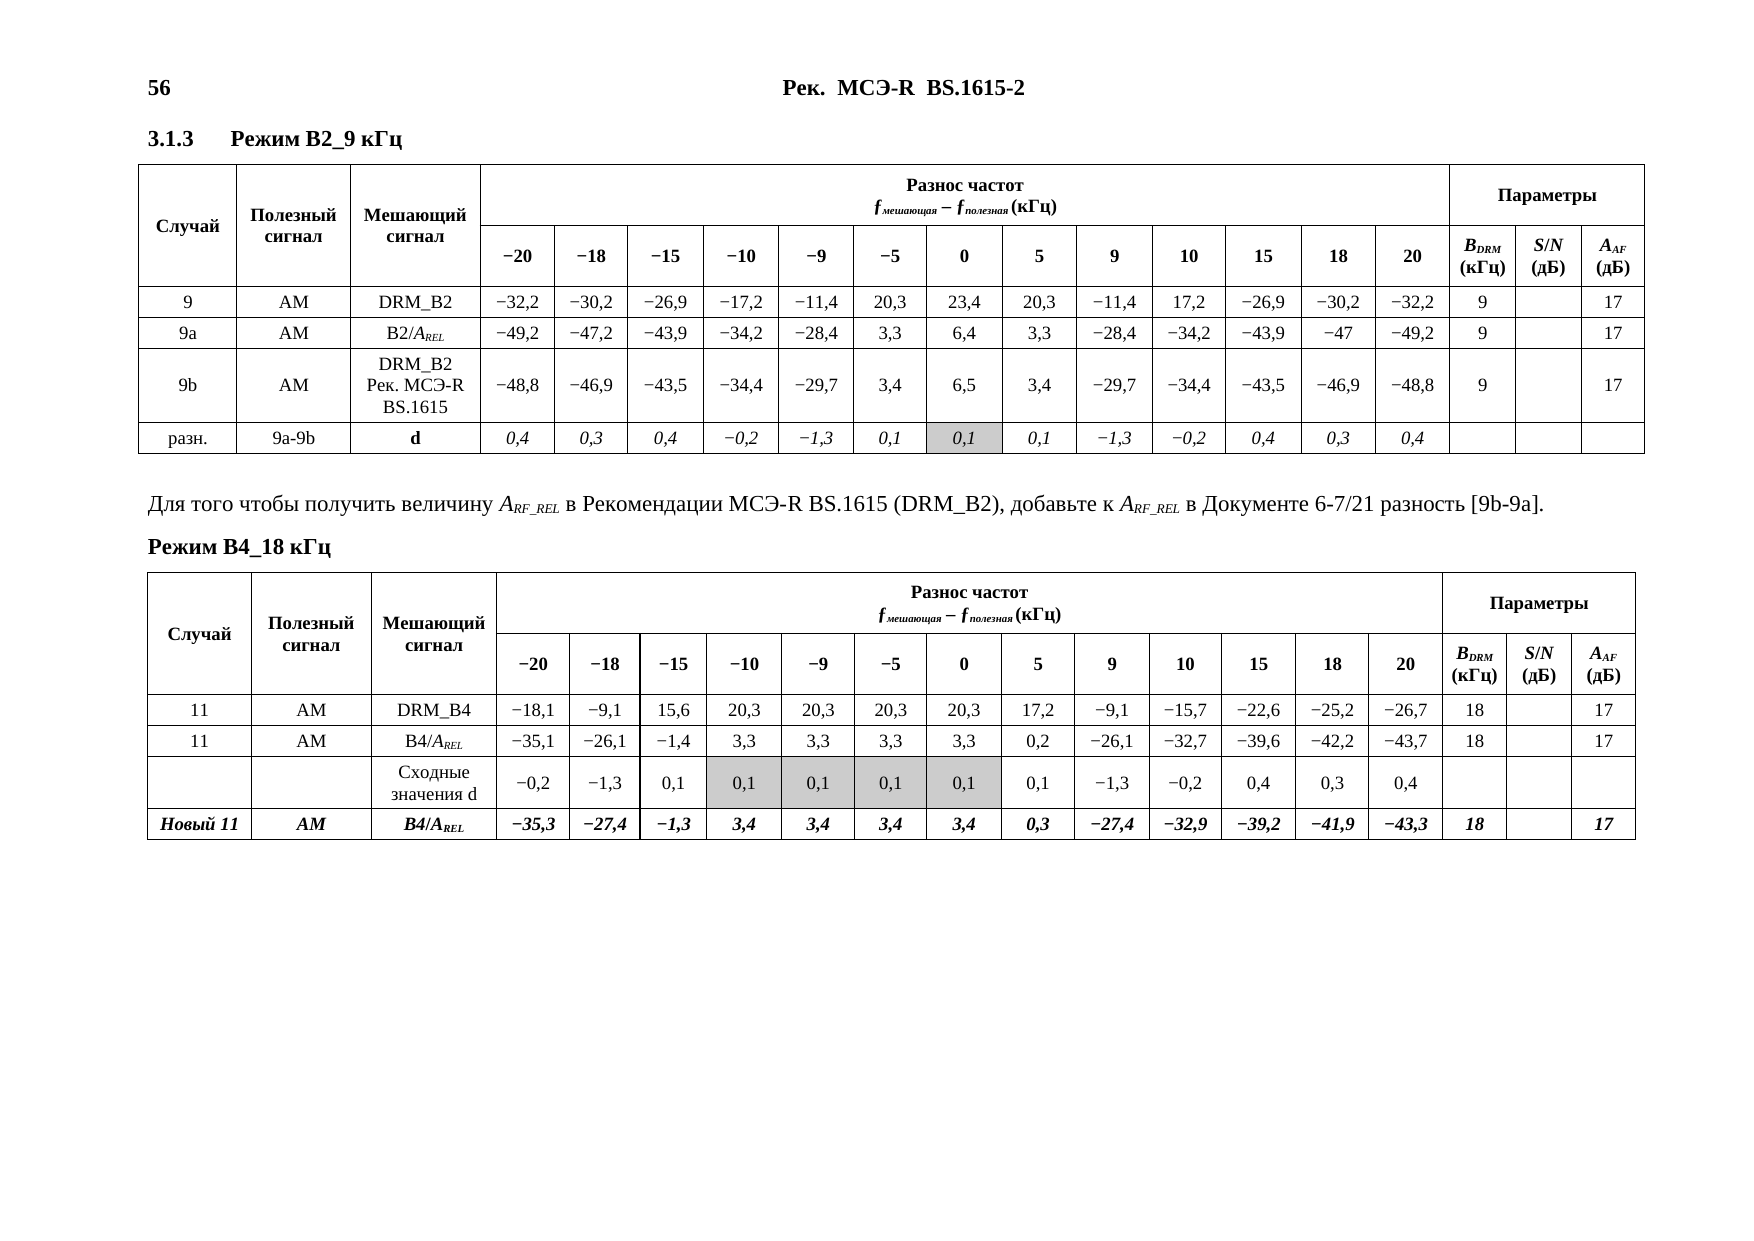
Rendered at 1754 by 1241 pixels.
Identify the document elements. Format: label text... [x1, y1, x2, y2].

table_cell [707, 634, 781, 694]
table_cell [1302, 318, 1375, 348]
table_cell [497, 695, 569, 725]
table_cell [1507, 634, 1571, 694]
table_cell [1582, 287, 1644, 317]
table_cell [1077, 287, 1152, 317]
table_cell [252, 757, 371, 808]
text Для того чтобы получить величину ARF_REL в Рекомендации МСЭ-R BS.1615 (DRM_B2), добавьте к ARF_REL в Документе 6-7/21 разность [9b-9a]. [148, 490, 1636, 517]
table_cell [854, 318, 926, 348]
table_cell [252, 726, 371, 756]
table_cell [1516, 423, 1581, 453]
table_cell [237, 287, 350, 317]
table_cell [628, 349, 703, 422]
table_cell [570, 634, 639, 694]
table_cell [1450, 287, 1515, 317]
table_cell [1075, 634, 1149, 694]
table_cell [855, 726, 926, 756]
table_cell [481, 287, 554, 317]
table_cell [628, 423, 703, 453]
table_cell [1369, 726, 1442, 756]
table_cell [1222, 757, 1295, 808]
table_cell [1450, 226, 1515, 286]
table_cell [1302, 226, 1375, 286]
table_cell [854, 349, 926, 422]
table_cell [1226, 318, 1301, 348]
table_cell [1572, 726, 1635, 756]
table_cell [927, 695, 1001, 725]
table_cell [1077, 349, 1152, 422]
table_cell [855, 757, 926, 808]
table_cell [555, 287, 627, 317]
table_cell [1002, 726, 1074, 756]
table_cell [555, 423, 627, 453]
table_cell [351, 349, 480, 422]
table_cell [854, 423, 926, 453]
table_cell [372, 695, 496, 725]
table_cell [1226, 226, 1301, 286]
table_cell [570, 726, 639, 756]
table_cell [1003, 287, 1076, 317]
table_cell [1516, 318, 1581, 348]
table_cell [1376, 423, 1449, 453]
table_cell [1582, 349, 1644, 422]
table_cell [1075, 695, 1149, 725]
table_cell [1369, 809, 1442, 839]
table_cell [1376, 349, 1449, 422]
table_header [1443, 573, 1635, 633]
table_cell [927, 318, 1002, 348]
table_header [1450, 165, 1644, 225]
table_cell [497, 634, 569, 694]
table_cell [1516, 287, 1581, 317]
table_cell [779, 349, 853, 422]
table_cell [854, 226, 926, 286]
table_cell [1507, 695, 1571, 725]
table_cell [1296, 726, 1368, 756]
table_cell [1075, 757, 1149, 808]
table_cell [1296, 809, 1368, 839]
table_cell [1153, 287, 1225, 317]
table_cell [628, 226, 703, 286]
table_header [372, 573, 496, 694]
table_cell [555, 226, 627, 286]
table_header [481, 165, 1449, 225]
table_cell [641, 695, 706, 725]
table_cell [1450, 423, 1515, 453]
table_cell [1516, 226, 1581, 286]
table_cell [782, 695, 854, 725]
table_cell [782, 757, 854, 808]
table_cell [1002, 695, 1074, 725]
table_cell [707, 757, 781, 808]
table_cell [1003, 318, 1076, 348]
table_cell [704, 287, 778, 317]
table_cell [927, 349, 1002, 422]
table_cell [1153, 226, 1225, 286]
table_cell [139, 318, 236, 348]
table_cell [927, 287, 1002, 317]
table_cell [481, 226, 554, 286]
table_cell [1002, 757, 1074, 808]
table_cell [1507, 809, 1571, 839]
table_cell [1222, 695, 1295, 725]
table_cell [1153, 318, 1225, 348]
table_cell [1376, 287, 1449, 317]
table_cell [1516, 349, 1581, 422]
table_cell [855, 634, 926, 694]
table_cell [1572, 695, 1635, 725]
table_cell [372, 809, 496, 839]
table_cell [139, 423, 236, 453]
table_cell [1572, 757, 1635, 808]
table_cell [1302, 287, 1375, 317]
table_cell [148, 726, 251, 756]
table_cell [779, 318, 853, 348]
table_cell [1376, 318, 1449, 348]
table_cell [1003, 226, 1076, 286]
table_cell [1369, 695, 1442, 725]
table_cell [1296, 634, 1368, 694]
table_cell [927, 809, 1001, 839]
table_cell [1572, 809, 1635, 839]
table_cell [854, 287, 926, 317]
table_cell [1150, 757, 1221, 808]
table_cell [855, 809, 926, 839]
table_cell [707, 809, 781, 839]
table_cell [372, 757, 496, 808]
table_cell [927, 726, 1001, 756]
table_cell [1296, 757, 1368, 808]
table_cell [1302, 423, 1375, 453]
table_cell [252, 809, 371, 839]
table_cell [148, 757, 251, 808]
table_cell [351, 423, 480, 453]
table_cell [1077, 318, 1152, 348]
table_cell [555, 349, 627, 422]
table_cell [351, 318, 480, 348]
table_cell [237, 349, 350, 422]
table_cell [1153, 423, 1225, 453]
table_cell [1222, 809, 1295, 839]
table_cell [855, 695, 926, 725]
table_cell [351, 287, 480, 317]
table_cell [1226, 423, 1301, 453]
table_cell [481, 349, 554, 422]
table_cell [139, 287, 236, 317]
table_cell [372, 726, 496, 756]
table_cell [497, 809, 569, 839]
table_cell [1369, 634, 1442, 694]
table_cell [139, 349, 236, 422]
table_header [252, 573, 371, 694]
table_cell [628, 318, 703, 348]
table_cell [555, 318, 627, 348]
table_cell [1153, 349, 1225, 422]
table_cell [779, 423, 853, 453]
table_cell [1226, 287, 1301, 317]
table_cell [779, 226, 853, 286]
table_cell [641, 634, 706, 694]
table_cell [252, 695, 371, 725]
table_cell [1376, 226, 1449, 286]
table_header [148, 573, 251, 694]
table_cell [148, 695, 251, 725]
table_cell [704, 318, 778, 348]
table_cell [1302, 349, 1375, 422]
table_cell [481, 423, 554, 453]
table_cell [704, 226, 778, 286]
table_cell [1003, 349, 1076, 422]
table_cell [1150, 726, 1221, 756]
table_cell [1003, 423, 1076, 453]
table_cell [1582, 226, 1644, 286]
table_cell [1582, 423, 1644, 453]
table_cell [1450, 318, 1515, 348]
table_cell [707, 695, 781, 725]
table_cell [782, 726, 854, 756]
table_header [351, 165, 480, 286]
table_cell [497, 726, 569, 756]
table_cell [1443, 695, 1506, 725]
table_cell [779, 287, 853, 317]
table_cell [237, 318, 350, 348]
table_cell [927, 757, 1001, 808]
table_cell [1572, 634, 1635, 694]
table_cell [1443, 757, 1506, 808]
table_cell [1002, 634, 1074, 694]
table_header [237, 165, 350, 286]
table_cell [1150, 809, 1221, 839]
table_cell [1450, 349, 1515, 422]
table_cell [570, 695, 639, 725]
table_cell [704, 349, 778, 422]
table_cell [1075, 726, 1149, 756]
subtitle 3.1.3 Режим B2_9 кГц [148, 125, 1636, 152]
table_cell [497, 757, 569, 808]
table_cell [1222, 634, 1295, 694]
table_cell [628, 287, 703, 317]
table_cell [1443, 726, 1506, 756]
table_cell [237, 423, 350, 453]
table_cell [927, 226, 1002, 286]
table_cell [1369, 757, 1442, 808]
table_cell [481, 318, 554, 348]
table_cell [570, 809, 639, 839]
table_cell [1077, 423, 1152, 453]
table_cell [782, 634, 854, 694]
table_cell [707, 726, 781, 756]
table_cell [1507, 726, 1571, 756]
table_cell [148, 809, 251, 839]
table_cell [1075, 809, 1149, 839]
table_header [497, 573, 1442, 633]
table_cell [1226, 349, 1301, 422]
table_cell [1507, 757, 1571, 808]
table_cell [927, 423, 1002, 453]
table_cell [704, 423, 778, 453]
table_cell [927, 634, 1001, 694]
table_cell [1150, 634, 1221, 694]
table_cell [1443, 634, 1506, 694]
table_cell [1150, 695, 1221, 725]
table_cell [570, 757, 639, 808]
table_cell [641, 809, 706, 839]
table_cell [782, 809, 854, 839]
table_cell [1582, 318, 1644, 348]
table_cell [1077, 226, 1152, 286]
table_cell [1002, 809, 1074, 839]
subtitle Режим B4_18 кГц [148, 533, 1636, 559]
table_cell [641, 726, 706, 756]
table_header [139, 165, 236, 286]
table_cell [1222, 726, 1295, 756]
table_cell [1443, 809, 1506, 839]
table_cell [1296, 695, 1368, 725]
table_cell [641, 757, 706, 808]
